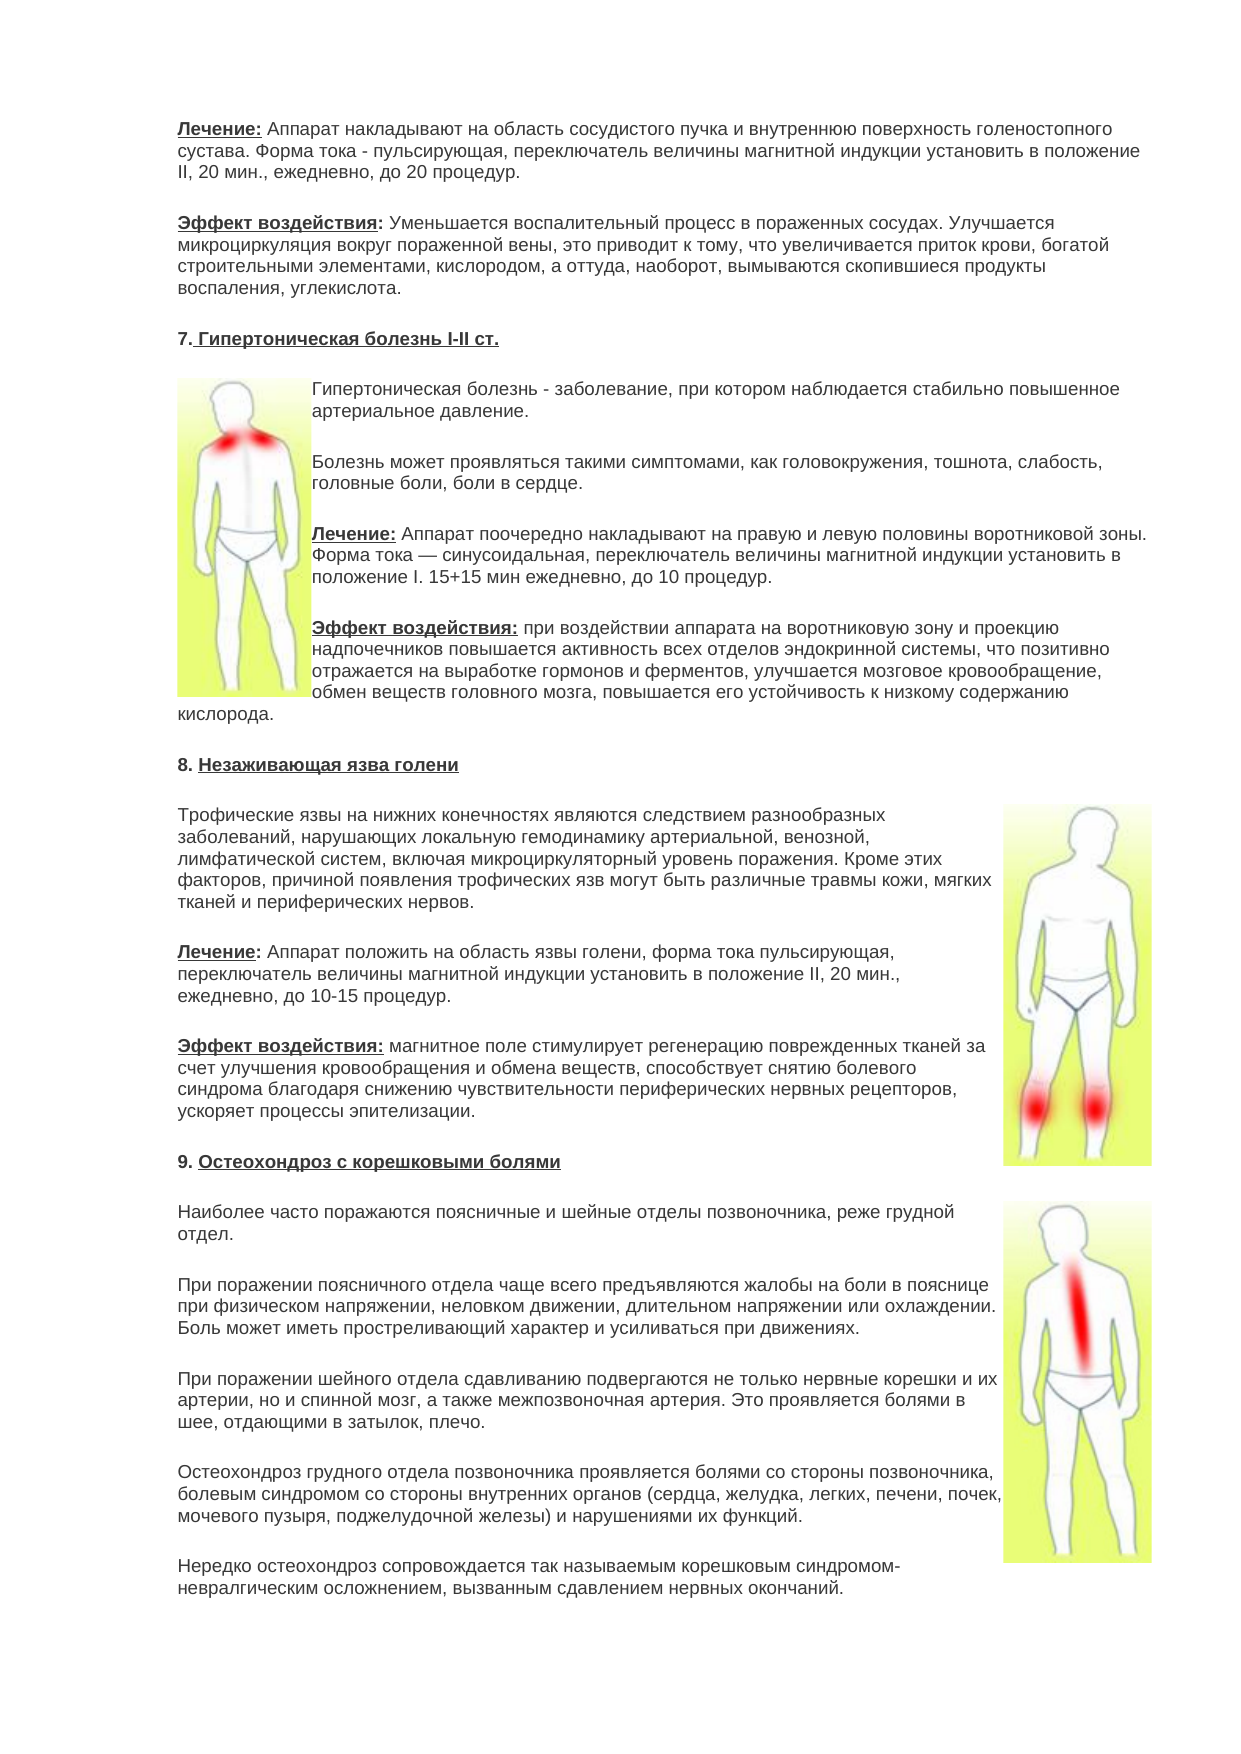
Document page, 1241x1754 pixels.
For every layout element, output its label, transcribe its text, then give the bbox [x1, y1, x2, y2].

text 9. Остеохондроз с корешковыми болями [177, 1151, 1152, 1172]
text Трофические язвы на нижних конечностях являются следствием разнообразных заболеваний, нарушающих локальную гемодинамику артериальной, венозной, лимфатической систем, включая микроциркуляторный уровень поражения. Кроме этих факторов, причиной появления трофических язв могут быть различные травмы кожи, мягких тканей и периферических нервов. [177, 804, 1003, 912]
picture [177, 378, 312, 697]
text Болезнь может проявляться такими симптомами, как головокружения, тошнота, слабость, головные боли, боли в сердце. [312, 450, 1152, 493]
text Эффект воздействия: магнитное поле стимулирует регенерацию поврежденных тканей за счет улучшения кровообращения и обмена веществ, способствует снятию болевого синдрома благодаря снижению чувствительности периферических нервных рецепторов, ускоряет процессы эпителизации. [177, 1035, 1003, 1121]
picture [1003, 804, 1152, 1166]
picture [1003, 1201, 1152, 1563]
text Лечение: Аппарат накладывают на область сосудистого пучка и внутреннюю поверхность голеностопного сустава. Форма тока - пульсирующая, переключатель величины магнитной индукции установить в положение II, 20 мин., ежедневно, до 20 процедур. [177, 118, 1152, 183]
text Лечение: Аппарат поочередно накладывают на правую и левую половины воротниковой зоны. Форма тока — синусоидальная, переключатель величины магнитной индукции установить в положение I. 15+15 мин ежедневно, до 10 процедур. [312, 523, 1152, 587]
text 7. Гипертоническая болезнь I-II ст. [177, 327, 1152, 349]
text При поражении поясничного отдела чаще всего предъявляются жалобы на боли в пояснице при физическом напряжении, неловком движении, длительном напряжении или охлаждении. Боль может иметь простреливающий характер и усиливаться при движениях. [177, 1273, 1003, 1338]
text Эффект воздействия: при воздействии аппарата на воротниковую зону и проекцию надпочечников повышается активность всех отделов эндокринной системы, что позитивно отражается на выработке гормонов и ферментов, улучшается мозговое кровообращение, обмен веществ головного мозга, повышается его устойчивость к низкому содержанию кислорода. [177, 617, 1152, 724]
text Гипертоническая болезнь - заболевание, при котором наблюдается стабильно повышенное артериальное давление. [312, 378, 1152, 421]
text Нередко остеохондроз сопровождается так называемым корешковым синдромом- невралгическим осложнением, вызванным сдавлением нервных окончаний. [177, 1555, 1152, 1598]
text 8. Незаживающая язва голени [177, 753, 1152, 775]
text Наиболее часто поражаются поясничные и шейные отделы позвоночника, реже грудной отдел. [177, 1201, 1003, 1244]
text Эффект воздействия: Уменьшается воспалительный процесс в пораженных сосудах. Улучшается микроциркуляция вокруг пораженной вены, это приводит к тому, что увеличивается приток крови, богатой строительными элементами, кислородом, а оттуда, наоборот, вымываются скопившиеся продукты воспаления, углекислота. [177, 212, 1152, 298]
text При поражении шейного отдела сдавливанию подвергаются не только нервные корешки и их артерии, но и спинной мозг, а также межпозвоночная артерия. Это проявляется болями в шее, отдающими в затылок, плечо. [177, 1367, 1003, 1432]
text Остеохондроз грудного отдела позвоночника проявляется болями со стороны позвоночника, болевым синдромом со стороны внутренних органов (сердца, желудка, легких, печени, почек, мочевого пузыря, поджелудочной железы) и нарушениями их функций. [177, 1461, 1003, 1526]
text Лечение: Аппарат положить на область язвы голени, форма тока пульсирующая, переключатель величины магнитной индукции установить в положение II, 20 мин., ежедневно, до 10-15 процедур. [177, 941, 1003, 1006]
